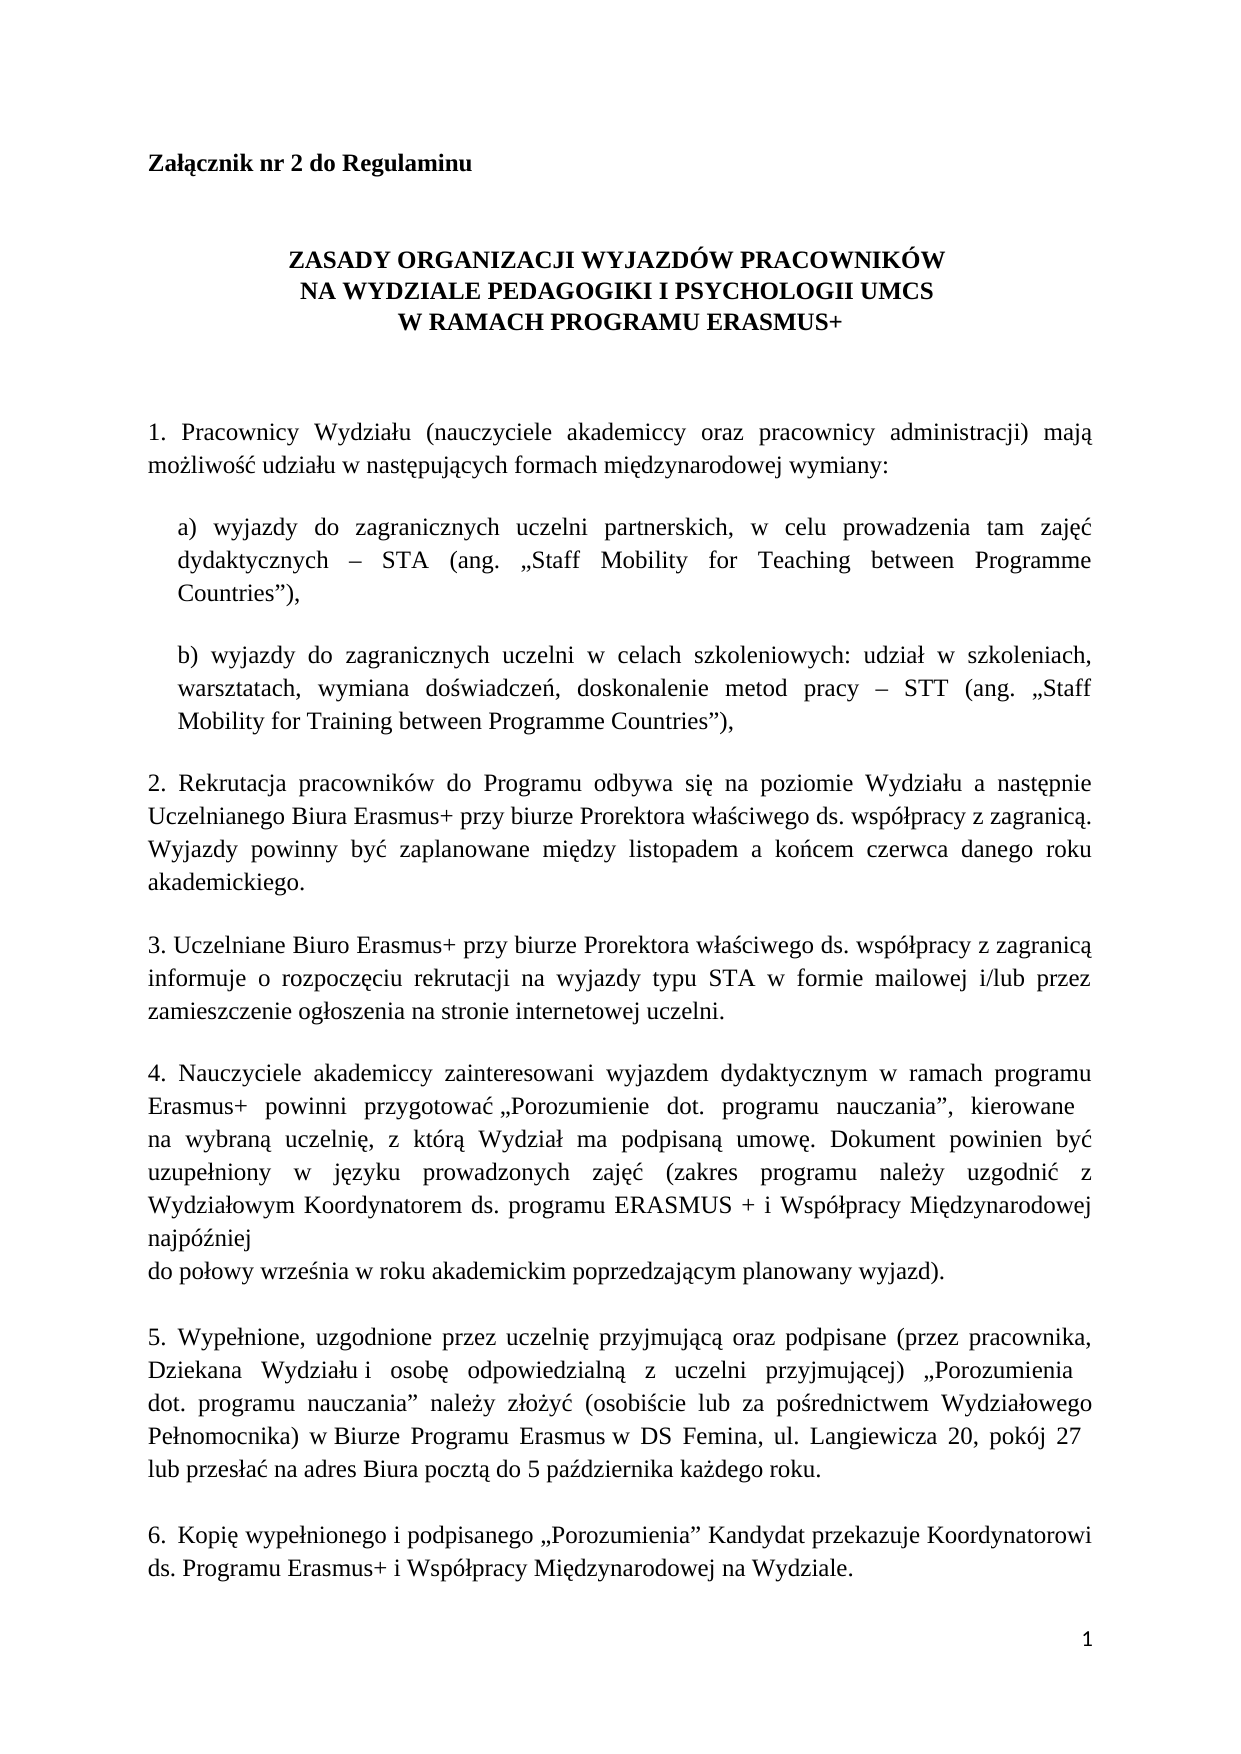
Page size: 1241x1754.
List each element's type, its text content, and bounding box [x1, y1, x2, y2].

text 3. Uczelniane Biuro Erasmus+ przy biurze Prorektora właściwego ds. współpracy z zagranicą informuje o rozpoczęciu rekrutacji na wyjazdy typu STA w formie mailowej i/lub przez zamieszczenie ogłoszenia na stronie internetowej uczelni. [148, 930, 1093, 1024]
text 4. Nauczyciele akademiccy zainteresowani wyjazdem dydaktycznym w ramach programu Erasmus+ powinni przygotować „Porozumienie dot. programu nauczania”, kierowane na wybraną uczelnię, z którą Wydział ma podpisaną umowę. Dokument powinien być uzupełniony w języku prowadzonych zajęć (zakres programu należy uzgodnić z Wydziałowym Koordynatorem ds. programu ERASMUS + i Współpracy Międzynarodowej najpóźniej do połowy września w roku akademickim poprzedzającym planowany wyjazd). [148, 1058, 1093, 1285]
list Wypełnione, uzgodnione przez uczelnię przyjmującą oraz podpisane (przez pracownika, Dziekana Wydziału i osobę odpowiedzialną z uczelni przyjmującej) „Porozumienia dot. programu nauczania” należy złożyć (osobiście lub za pośrednictwem Wydziałowego Pełnomocnika) w Biurze Programu Erasmus w DS Femina, ul. Langiewicza 20, pokój 27 lub przesłać na adres Biura pocztą do 5 października każdego roku. [148, 1322, 1093, 1483]
text b) wyjazdy do zagranicznych uczelni w celach szkoleniowych: udział w szkoleniach, warsztatach, wymiana doświadczeń, doskonalenie metod pracy – STT (ang. „Staff Mobility for Training between Programme Countries”), [177, 640, 1093, 735]
text 1. Pracownicy Wydziału (nauczyciele akademiccy oraz pracownicy administracji) mają możliwość udziału w następujących formach międzynarodowej wymiany: [148, 417, 1093, 478]
text 2. Rekrutacja pracowników do Programu odbywa się na poziomie Wydziału a następnie Uczelnianego Biura Erasmus+ przy biurze Prorektora właściwego ds. współpracy z zagranicą. Wyjazdy powinny być zaplanowane między listopadem a końcem czerwca danego roku akademickiego. [148, 768, 1093, 896]
list Kopię wypełnionego i podpisanego „Porozumienia” Kandydat przekazuje Koordynatorowi ds. Programu Erasmus+ i Współpracy Międzynarodowej na Wydziale. [148, 1520, 1093, 1582]
text a) wyjazdy do zagranicznych uczelni partnerskich, w celu prowadzenia tam zajęć dydaktycznych – STA (ang. „Staff Mobility for Teaching between Programme Countries”), [177, 512, 1093, 607]
text Załącznik nr 2 do Regulaminu [148, 148, 1093, 176]
text ZASADY ORGANIZACJI WYJAZDÓW PRACOWNIKÓW NA WYDZIALE PEDAGOGIKI I PSYCHOLOGII UMCS W RAMACH PROGRAMU ERASMUS+ [148, 245, 1093, 336]
